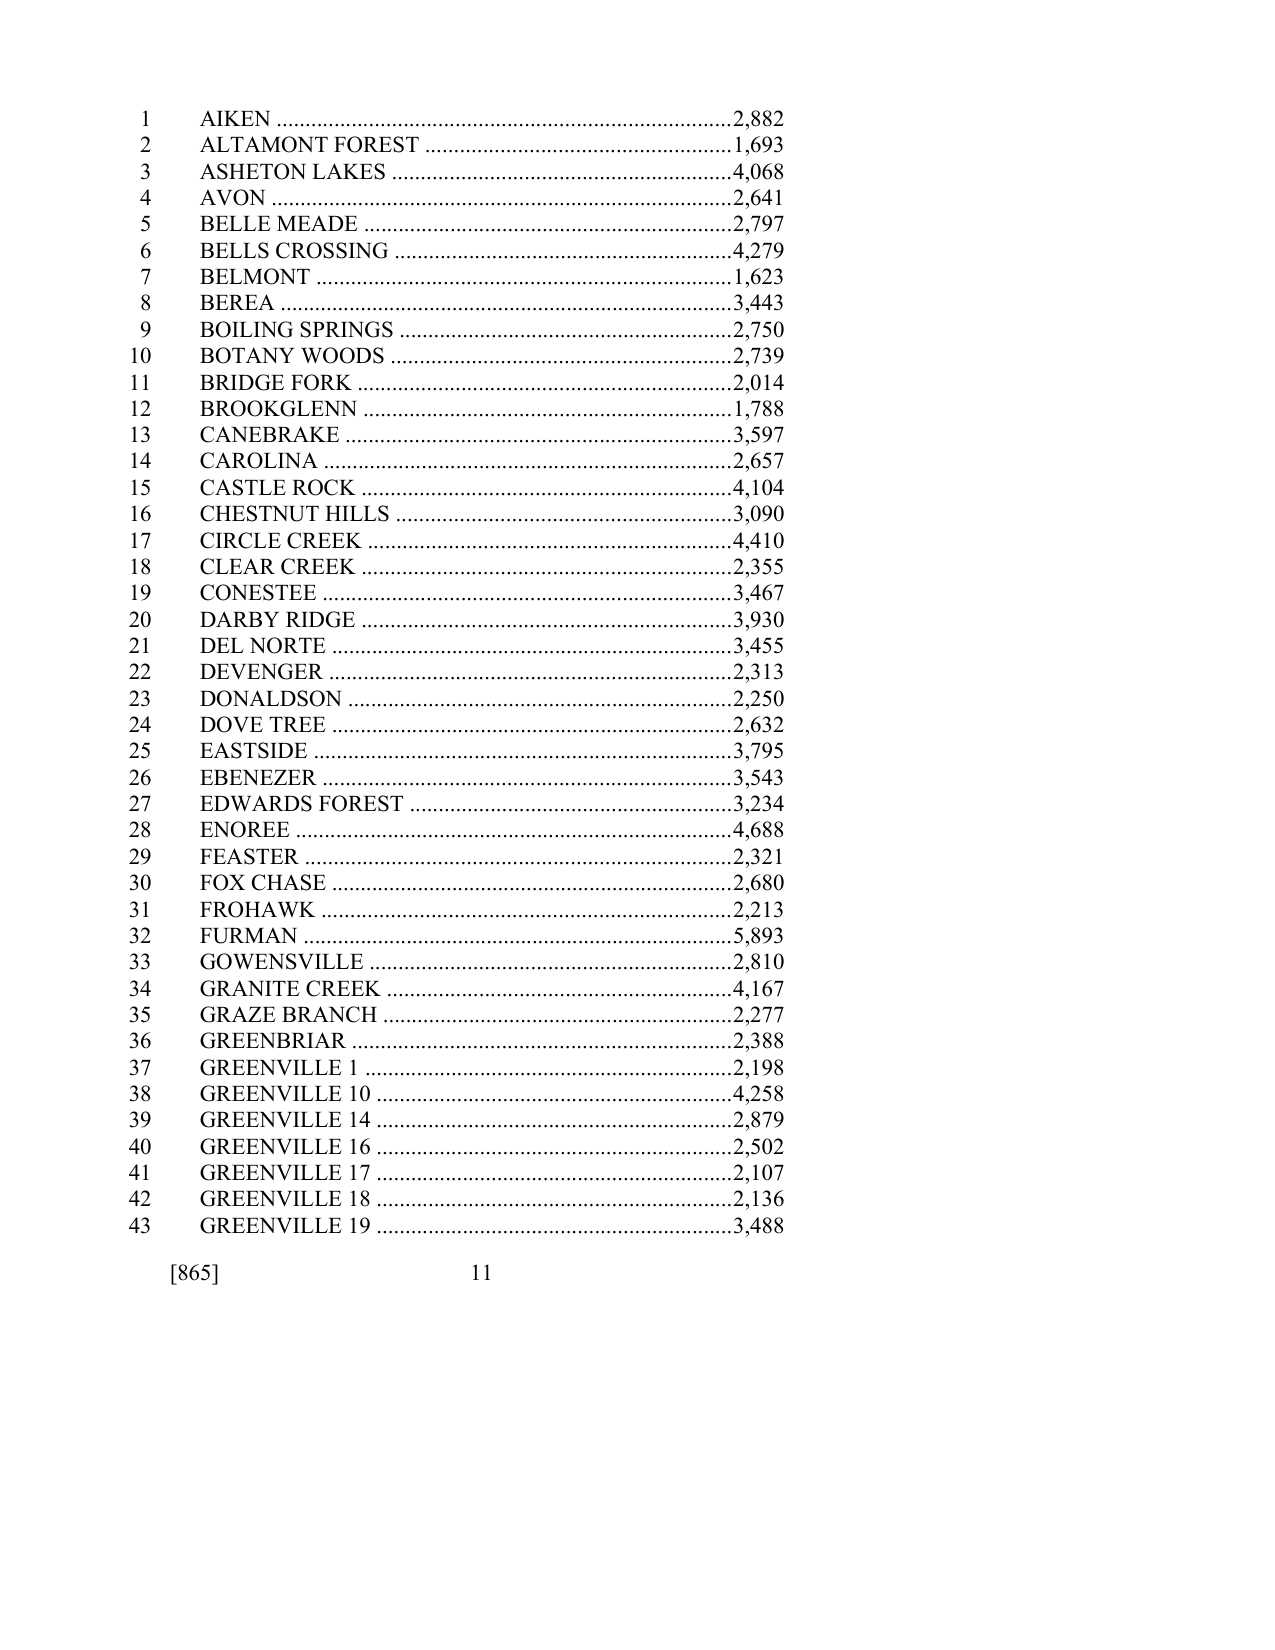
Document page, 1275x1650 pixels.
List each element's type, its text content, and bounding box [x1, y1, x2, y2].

text BELMONT 1,623 [199, 263, 787, 289]
text CHESTNUT HILLS 3,090 [199, 500, 787, 527]
text CLEAR CREEK 2,355 [199, 553, 787, 579]
text CONESTEE 3,467 [199, 579, 787, 606]
text BEREA 3,443 [199, 289, 787, 316]
text DEL NORTE 3,455 [199, 632, 787, 658]
text AVON 2,641 [199, 184, 787, 210]
text AIKEN 2,882 [199, 105, 787, 131]
text DEVENGER 2,313 [199, 658, 787, 685]
text FURMAN 5,893 [199, 922, 787, 948]
text GREENVILLE 17 2,107 [199, 1159, 787, 1186]
text DOVE TREE 2,632 [199, 711, 787, 737]
text BELLS CROSSING 4,279 [199, 237, 787, 263]
text FEASTER 2,321 [199, 843, 787, 869]
text EASTSIDE 3,795 [199, 737, 787, 764]
text ALTAMONT FOREST 1,693 [199, 131, 787, 158]
text GREENVILLE 16 2,502 [199, 1133, 787, 1159]
text GREENVILLE 18 2,136 [199, 1186, 787, 1212]
text CASTLE ROCK 4,104 [199, 474, 787, 500]
text GREENVILLE 10 4,258 [199, 1080, 787, 1106]
text BOILING SPRINGS 2,750 [199, 316, 787, 342]
text EDWARDS FOREST 3,234 [199, 790, 787, 817]
text DONALDSON 2,250 [199, 685, 787, 711]
text GREENVILLE 19 3,488 [199, 1212, 787, 1238]
text ENOREE 4,688 [199, 817, 787, 843]
text CANEBRAKE 3,597 [199, 421, 787, 448]
text GREENVILLE 14 2,879 [199, 1106, 787, 1133]
text BROOKGLENN 1,788 [199, 395, 787, 421]
text CIRCLE CREEK 4,410 [199, 527, 787, 553]
text FOX CHASE 2,680 [199, 869, 787, 896]
text GRANITE CREEK 4,167 [199, 975, 787, 1001]
text BOTANY WOODS 2,739 [199, 342, 787, 368]
text GOWENSVILLE 2,810 [199, 948, 787, 975]
text BELLE MEADE 2,797 [199, 210, 787, 237]
text CAROLINA 2,657 [199, 448, 787, 474]
text GRAZE BRANCH 2,277 [199, 1001, 787, 1027]
text GREENVILLE 1 2,198 [199, 1054, 787, 1080]
text FROHAWK 2,213 [199, 896, 787, 922]
text GREENBRIAR 2,388 [199, 1027, 787, 1054]
text EBENEZER 3,543 [199, 764, 787, 790]
text DARBY RIDGE 3,930 [199, 606, 787, 632]
text BRIDGE FORK 2,014 [199, 368, 787, 395]
text ASHETON LAKES 4,068 [199, 158, 787, 184]
